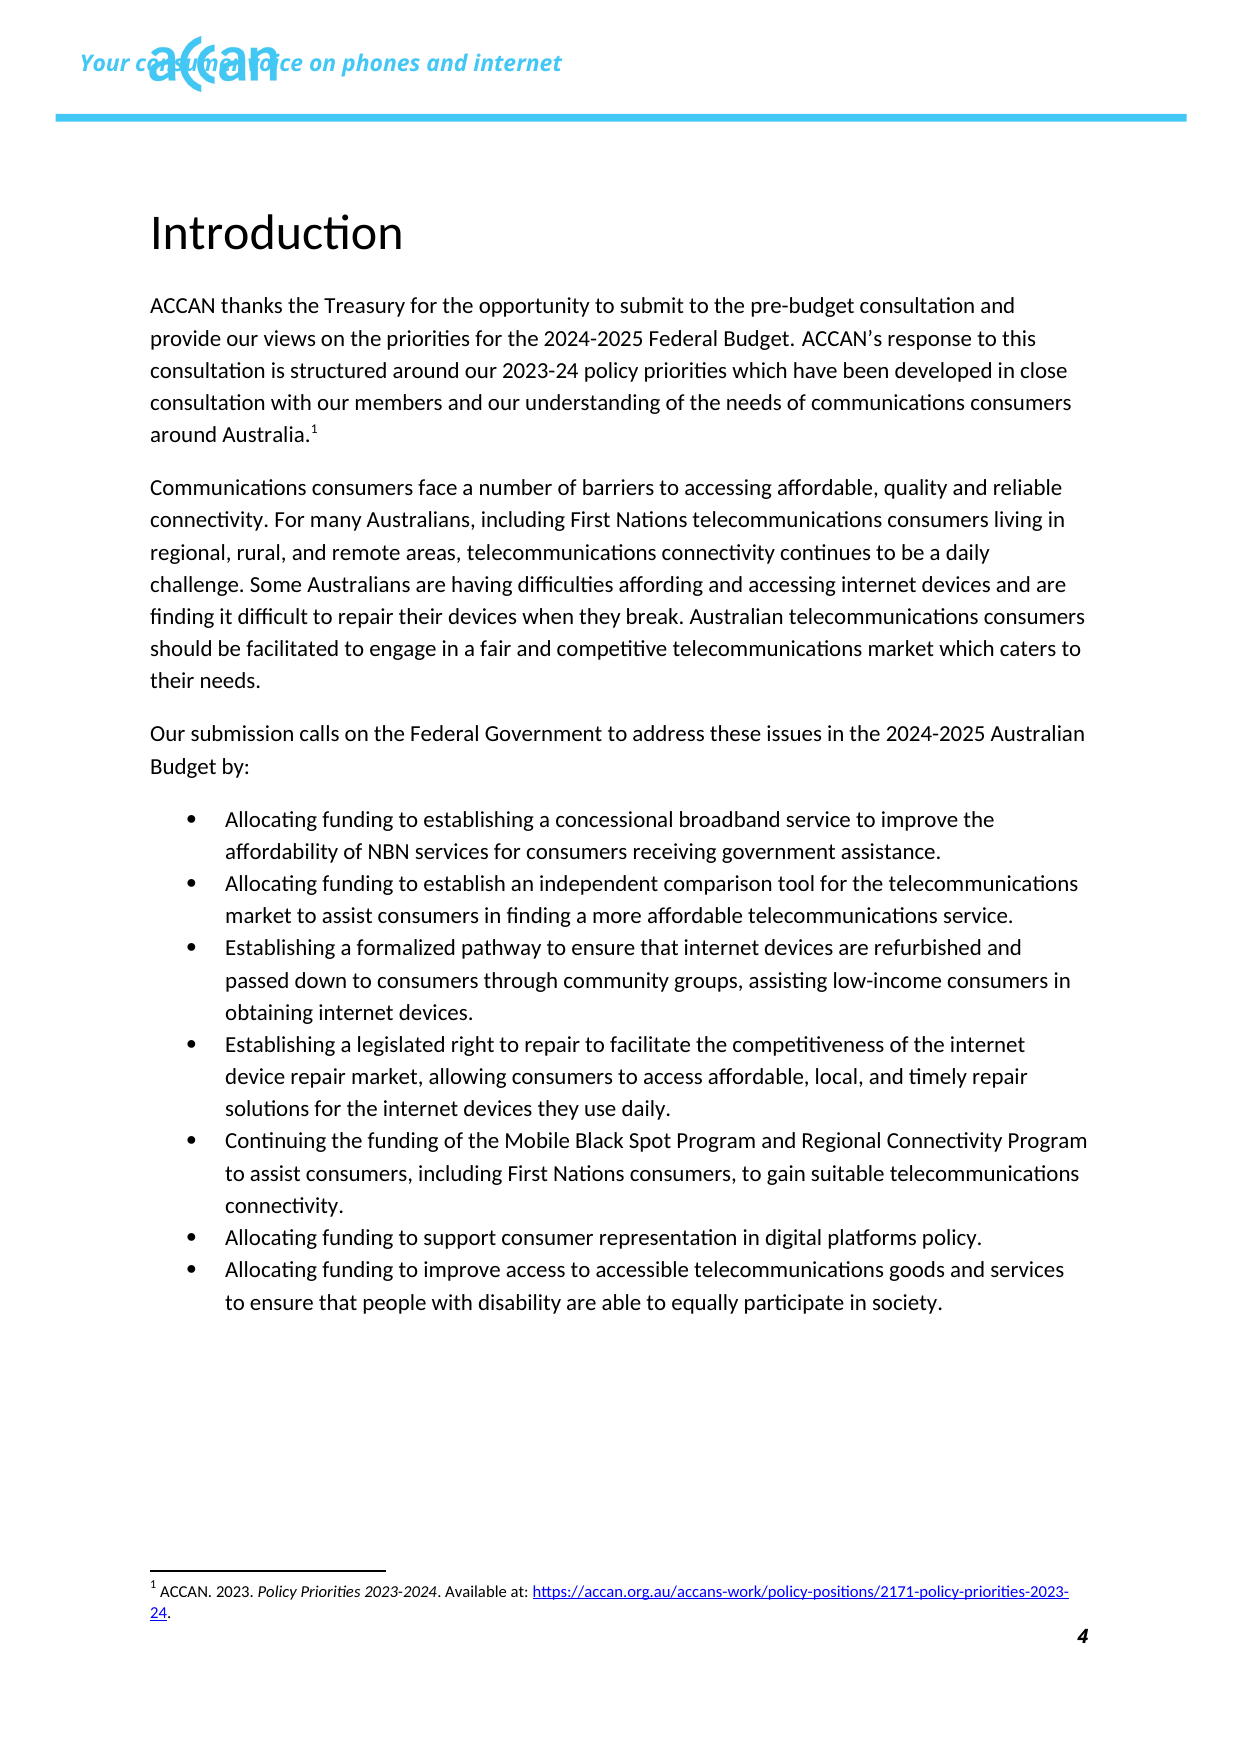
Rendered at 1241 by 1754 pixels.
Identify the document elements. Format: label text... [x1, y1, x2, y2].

text Communications consumers face a number of barriers to accessing affordable, quality and reliable connectivity. For many Australians, including First Nations telecommunications consumers living in regional, rural, and remote areas, telecommunications connectivity continues to be a daily challenge. Some Australians are having difficulties affording and accessing internet devices and are finding it difficult to repair their devices when they break. Australian telecommunications consumers should be facilitated to engage in a fair and competitive telecommunications market which caters to their needs. [150, 473, 1090, 694]
text ACCAN thanks the Treasury for the opportunity to submit to the pre-budget consultation and provide our views on the priorities for the 2024-2025 Federal Budget. ACCAN’s response to this consultation is structured around our 2023-24 policy priorities which have been developed in close consultation with our members and our understanding of the needs of communications consumers around Australia. [150, 292, 1090, 448]
list Allocating funding to support consumer representation in digital platforms policy. [187, 1223, 1090, 1251]
list Allocating funding to improve access to accessible telecommunications goods and services to ensure that people with disability are able to equally participate in society. [187, 1255, 1090, 1316]
list Establishing a formalized pathway to ensure that internet devices are refurbished and passed down to consumers through community groups, assisting low-income consumers in obtaining internet devices. [187, 933, 1090, 1026]
list Establishing a legislated right to repair to facilitate the competitiveness of the internet device repair market, allowing consumers to access affordable, local, and timely repair solutions for the internet devices they use daily. [187, 1030, 1090, 1122]
list Continuing the funding of the Mobile Black Spot Program and Regional Connectivity Program to assist consumers, including First Nations consumers, to gain suitable telecommunications connectivity. [187, 1127, 1090, 1219]
text Our submission calls on the Federal Government to address these issues in the 2024-2025 Australian Budget by: [150, 719, 1090, 780]
list Allocating funding to establish an independent comparison tool for the telecommunications market to assist consumers in finding a more affordable telecommunications service. [187, 869, 1090, 929]
title Introduction [150, 201, 1090, 262]
list Allocating funding to establishing a concessional broadband service to improve the affordability of NBN services for consumers receiving government assistance. [187, 805, 1090, 865]
picture [149, 36, 277, 92]
